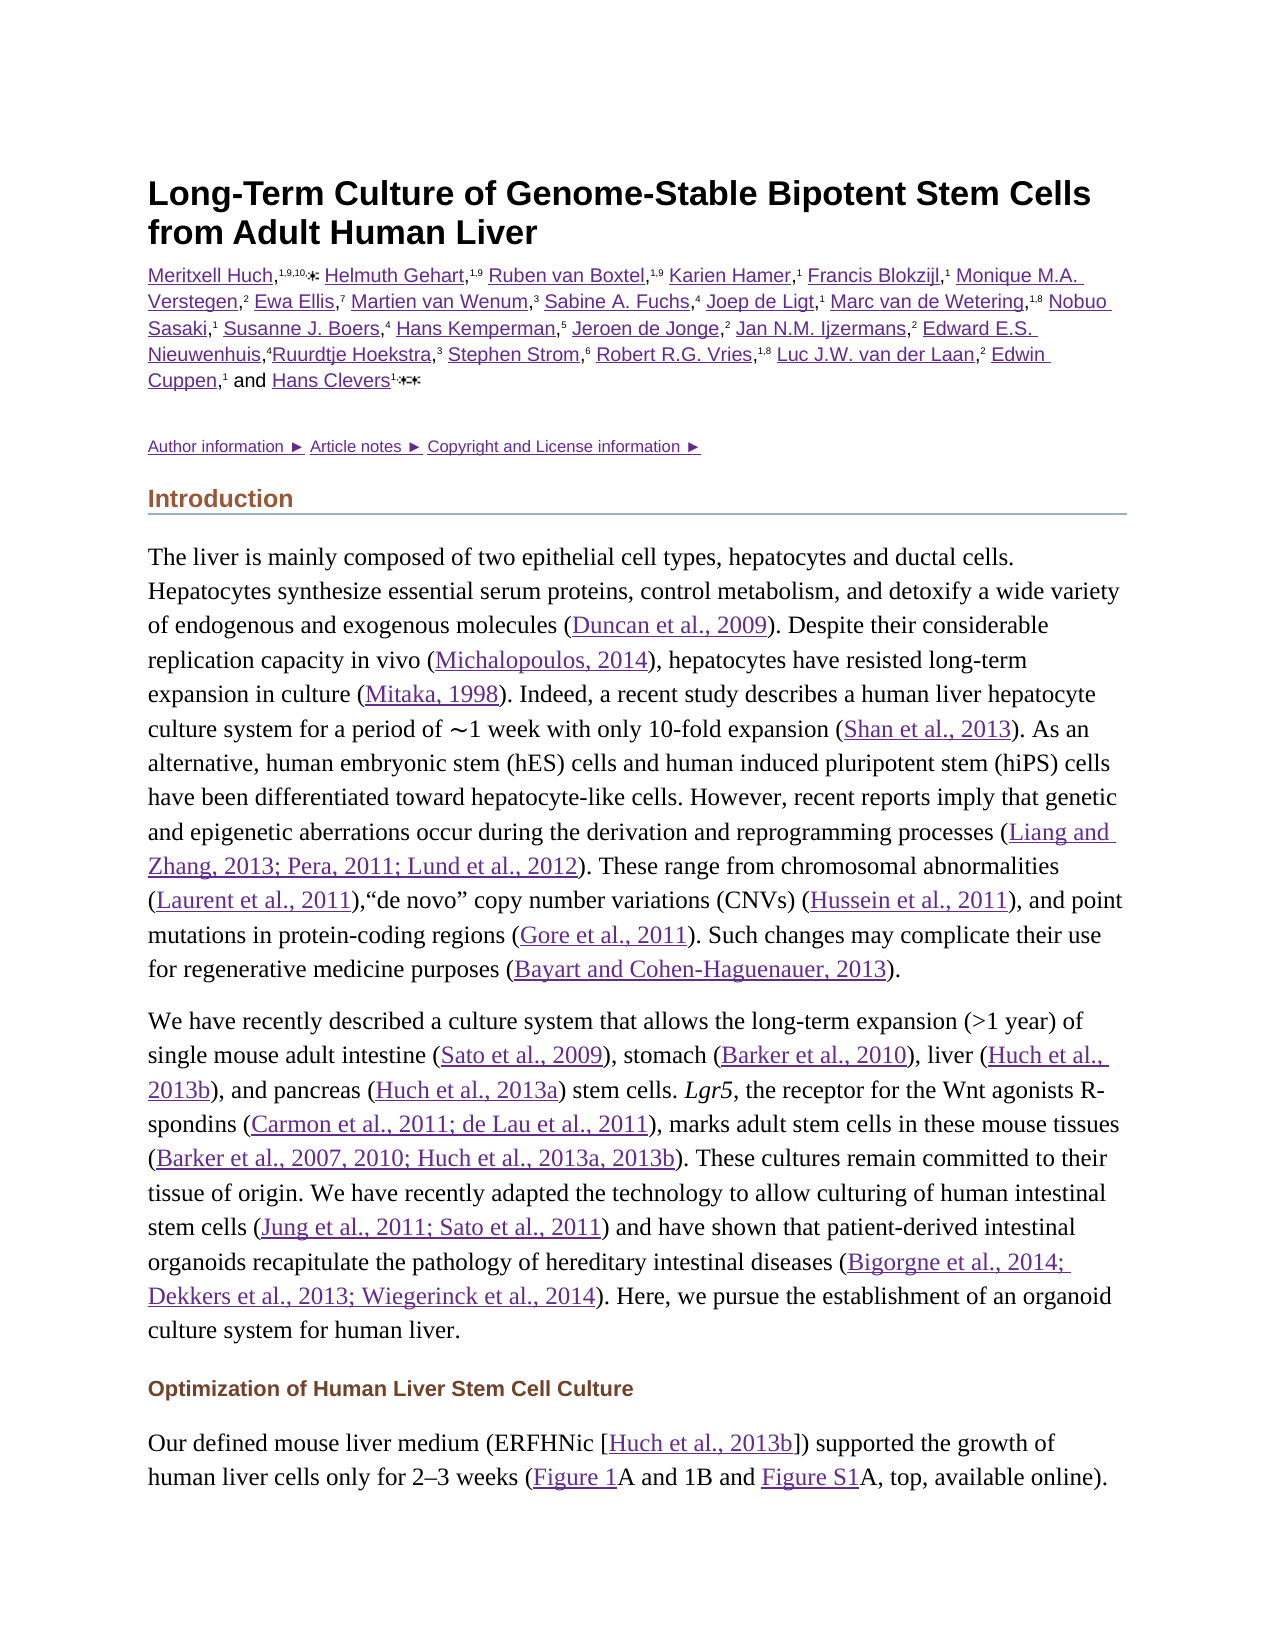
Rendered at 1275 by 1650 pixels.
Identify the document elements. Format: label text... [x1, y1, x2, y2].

text Long-Term Culture of Genome-Stable Bipotent Stem Cells from Adult Human Liver [148, 173, 1127, 252]
text Meritxell Huch,1,9,10, Helmuth Gehart,1,9 Ruben van Boxtel,1,9 Karien Hamer,1 Francis Blokzijl,1 Monique M.A. Verstegen,2 Ewa Ellis,7 Martien van Wenum,3 Sabine A. Fuchs,4 Joep de Ligt,1 Marc van de Wetering,1,8 Nobuo Sasaki,1 Susanne J. Boers,4 Hans Kemperman,5 Jeroen de Jonge,2 Jan N.M. Ijzermans,2 Edward E.S. Nieuwenhuis,4Ruurdtje Hoekstra,3 Stephen Strom,6 Robert R.G. Vries,1,8 Luc J.W. van der Laan,2 Edwin Cuppen,1 and Hans Clevers1, [148, 264, 1127, 391]
subtitle Introduction [148, 484, 1127, 513]
text Author information ► Article notes ► Copyright and License information ► [148, 415, 1127, 456]
text We have recently described a culture system that allows the long-term expansion (>1 year) of single mouse adult intestine (Sato et al., 2009), stomach (Barker et al., 2010), liver (Huch et al., 2013b), and pancreas (Huch et al., 2013a) stem cells. Lgr5, the receptor for the Wnt agonists R-spondins (Carmon et al., 2011; de Lau et al., 2011), marks adult stem cells in these mouse tissues (Barker et al., 2007, 2010; Huch et al., 2013a, 2013b). These cultures remain committed to their tissue of origin. We have recently adapted the technology to allow culturing of human intestinal stem cells (Jung et al., 2011; Sato et al., 2011) and have shown that patient-derived intestinal organoids recapitulate the pathology of hereditary intestinal diseases (Bigorgne et al., 2014; Dekkers et al., 2013; Wiegerinck et al., 2014). Here, we pursue the establishment of an organoid culture system for human liver. [148, 1000, 1127, 1344]
picture [398, 376, 421, 387]
picture [307, 271, 319, 283]
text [148, 1422, 1127, 1491]
subtitle Optimization of Human Liver Stem Cell Culture [148, 1376, 1127, 1401]
text The liver is mainly composed of two epithelial cell types, hepatocytes and ductal cells. Hepatocytes synthesize essential serum proteins, control metabolism, and detoxify a wide variety of endogenous and exogenous molecules (Duncan et al., 2009). Despite their considerable replication capacity in vivo (Michalopoulos, 2014), hepatocytes have resisted long-term expansion in culture (Mitaka, 1998). Indeed, a recent study describes a human liver hepatocyte culture system for a period of ∼1 week with only 10-fold expansion (Shan et al., 2013). As an alternative, human embryonic stem (hES) cells and human induced pluripotent stem (hiPS) cells have been differentiated toward hepatocyte-like cells. However, recent reports imply that genetic and epigenetic aberrations occur during the derivation and reprogramming processes (Liang and Zhang, 2013; Pera, 2011; Lund et al., 2012). These range from chromosomal abnormalities (Laurent et al., 2011),“de novo” copy number variations (CNVs) (Hussein et al., 2011), and point mutations in protein-coding regions (Gore et al., 2011). Such changes may complicate their use for regenerative medicine purposes (Bayart and Cohen-Haguenauer, 2013). [148, 536, 1127, 983]
